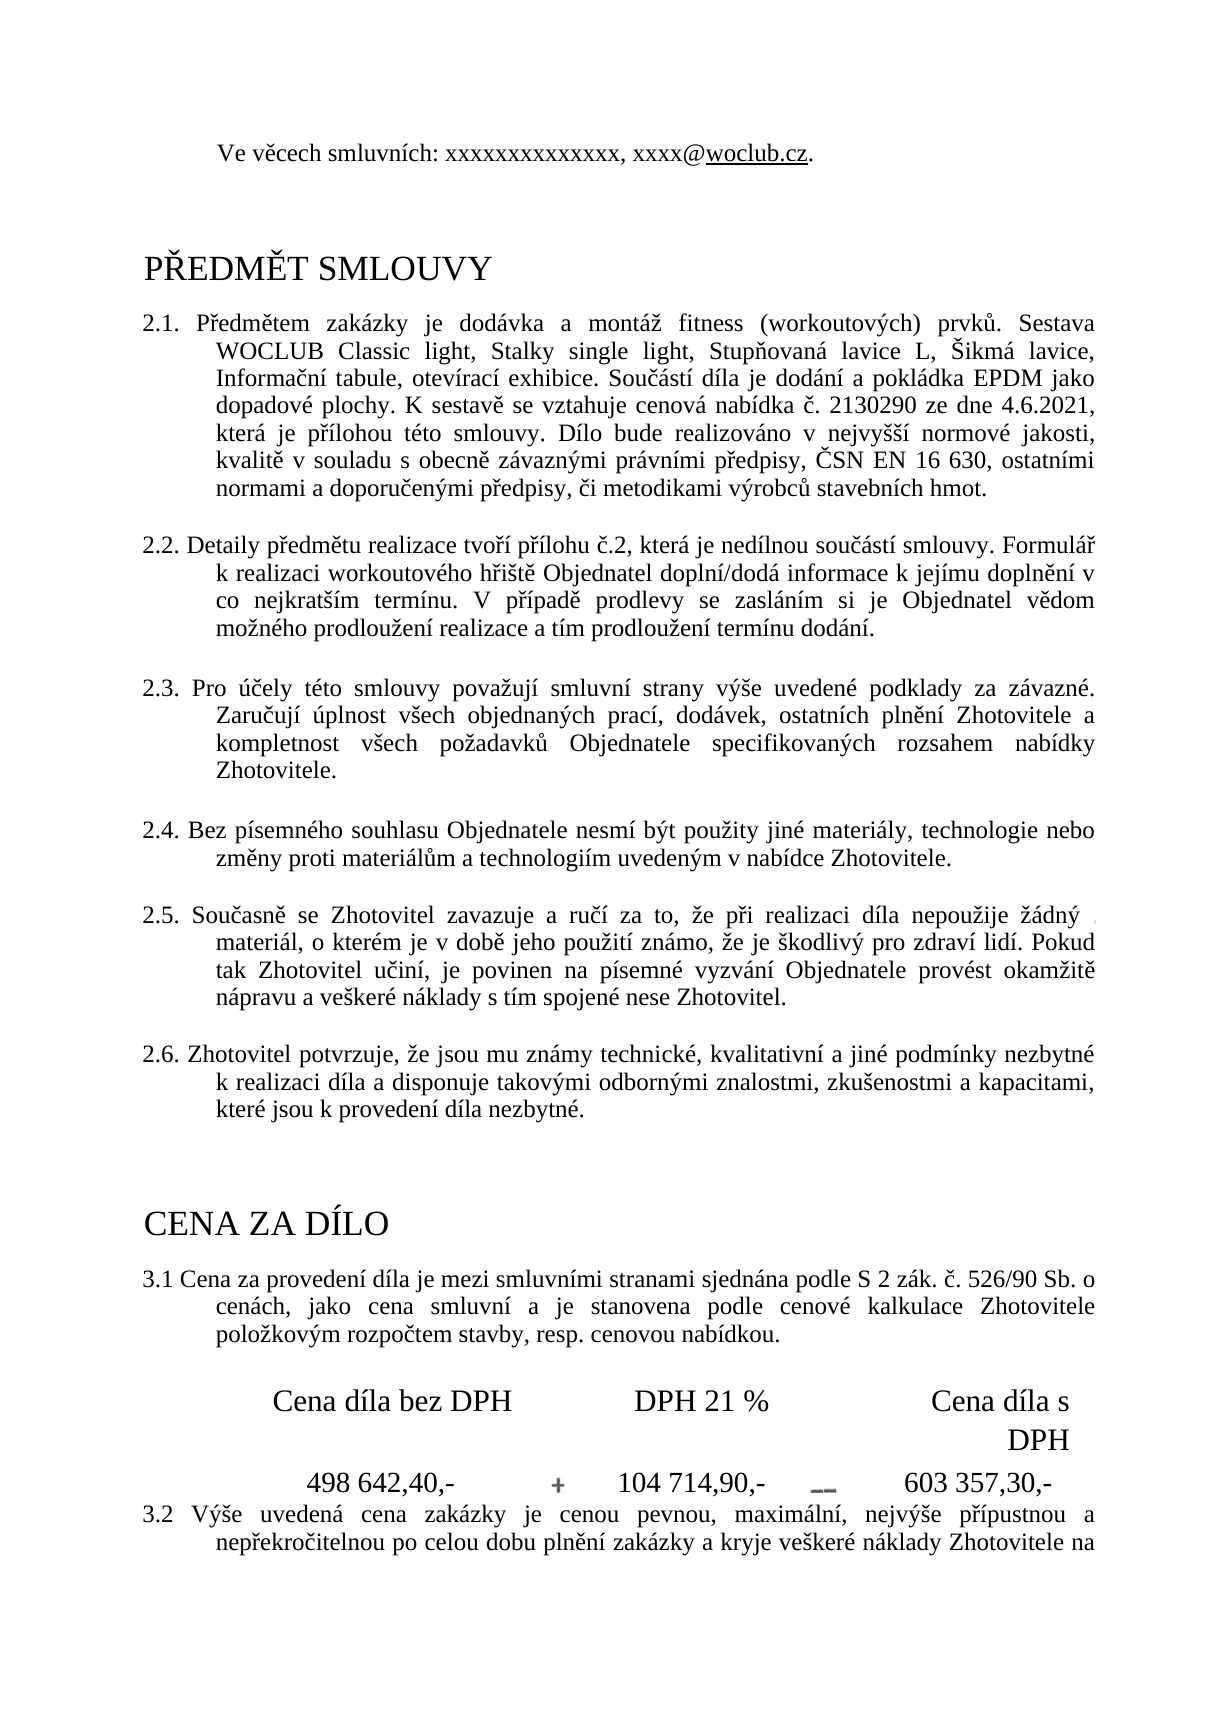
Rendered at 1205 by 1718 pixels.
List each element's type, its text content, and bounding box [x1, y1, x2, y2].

table_cell 498 642,40,- [272, 1459, 593, 1501]
table_header DPH 21 % [593, 1380, 860, 1459]
table_cell 603 357,30,- [860, 1459, 1069, 1501]
picture [810, 1488, 837, 1493]
text 3.1 Cena za provedení díla je mezi smluvními stranami sjednána podle S 2 zák. č. 526/90 Sb. o cenách, jako cena smluvní a je stanovena podle cenové kalkulace Zhotovitele položkovým rozpočtem stavby, resp. cenovou nabídkou. [142, 1265, 1096, 1347]
text 2.4. Bez písemného souhlasu Objednatele nesmí být použity jiné materiály, technologie nebo změny proti materiálům a technologiím uvedeným v nabídce Zhotovitele. [142, 817, 1096, 872]
text 2.1. Předmětem zakázky je dodávka a montáž fitness (workoutových) prvků. Sestava WOCLUB Classic light, Stalky single light, Stupňovaná lavice L, Šikmá lavice, Informační tabule, otevírací exhibice. Součástí díla je dodání a pokládka EPDM jako dopadové plochy. K sestavě se vztahuje cenová nabídka č. 2130290 ze dne 4.6.2021, která je přílohou této smlouvy. Dílo bude realizováno v nejvyšší normové jakosti, kvalitě v souladu s obecně závaznými právními předpisy, ČSN EN 16 630, ostatními normami a doporučenými předpisy, či metodikami výrobců stavebních hmot. [142, 310, 1096, 502]
text Ve věcech smluvních: xxxxxxxxxxxxxx, xxxx@woclub.cz. [217, 140, 1096, 167]
table_cell 104 714,90,- [593, 1459, 860, 1501]
subtitle CENA ZA DÍLO [143, 1202, 1109, 1243]
text 2.2. Detaily předmětu realizace tvoří přílohu č.2, která je nedílnou součástí smlouvy. Formulář k realizaci workoutového hřiště Objednatel doplní/dodá informace k jejímu doplnění v co nejkratším termínu. V případě prodlevy se zasláním si je Objednatel vědom možného prodloužení realizace a tím prodloužení termínu dodání. [142, 532, 1096, 642]
subtitle PŘEDMĚT SMLOUVY [143, 247, 1109, 288]
table_header Cena díla s DPH [860, 1380, 1069, 1459]
text 2.6. Zhotovitel potvrzuje, že jsou mu známy technické, kvalitativní a jiné podmínky nezbytné k realizaci díla a disponuje takovými odbornými znalostmi, zkušenostmi a kapacitami, které jsou k provedení díla nezbytné. [142, 1041, 1096, 1123]
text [142, 1501, 1096, 1555]
text 2.3. Pro účely této smlouvy považují smluvní strany výše uvedené podklady za závazné. Zaručují úplnost všech objednaných prací, dodávek, ostatních plnění Zhotovitele a kompletnost všech požadavků Objednatele specifikovaných rozsahem nabídky Zhotovitele. [142, 674, 1096, 784]
picture [551, 1477, 565, 1493]
text 2.5. Současně se Zhotovitel zavazuje a ručí za to, že při realizaci díla nepoužije žádný materiál, o kterém je v době jeho použití známo, že je škodlivý pro zdraví lidí. Pokud tak Zhotovitel učiní, je povinen na písemné vyzvání Objednatele provést okamžitě nápravu a veškeré náklady s tím spojené nese Zhotovitel. [142, 901, 1096, 1011]
table_header Cena díla bez DPH [272, 1380, 593, 1459]
